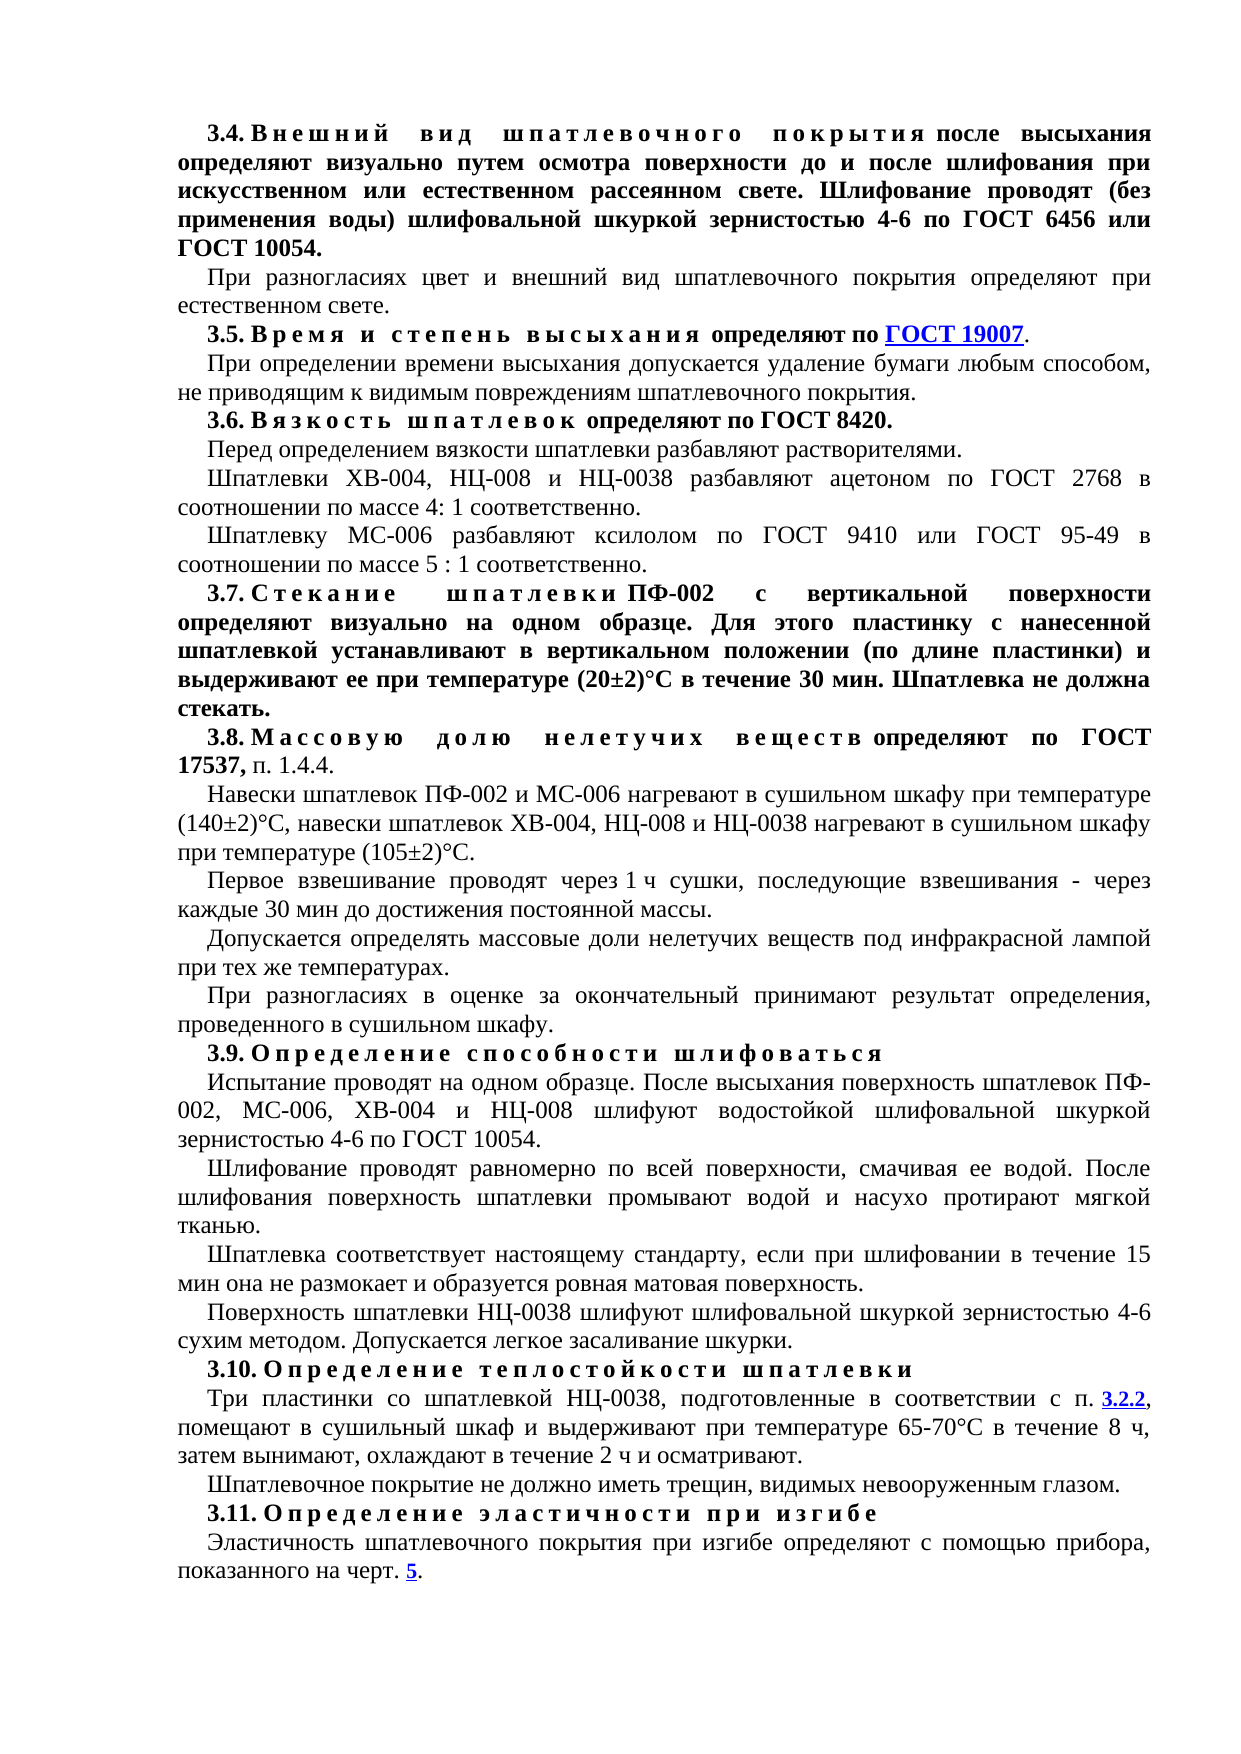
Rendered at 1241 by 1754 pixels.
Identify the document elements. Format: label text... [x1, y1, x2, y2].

text 3.5. Время и степень высыхания определяют по ГОСТ 19007. [177, 319, 1152, 348]
text Поверхность шпатлевки НЦ-0038 шлифуют шлифовальной шкуркой зернистостью 4-6 сухим методом. Допускается легкое засаливание шкурки. [177, 1297, 1152, 1354]
text Шпатлевочное покрытие не должно иметь трещин, видимых невооруженным глазом. [177, 1469, 1152, 1498]
text Шпатлевка соответствует настоящему стандарту, если при шлифовании в течение 15 мин она не размокает и образуется ровная матовая поверхность. [177, 1239, 1152, 1297]
text 3.9. Определение способности шлифоваться [177, 1038, 1152, 1067]
text Допускается определять массовые доли нелетучих веществ под инфракрасной лампой при тех же температурах. [177, 923, 1152, 981]
text При определении времени высыхания допускается удаление бумаги любым способом, не приводящим к видимым повреждениям шпатлевочного покрытия. [177, 348, 1152, 406]
text Перед определением вязкости шпатлевки разбавляют растворителями. [177, 434, 1152, 463]
text 3.10. Определение теплостойкости шпатлевки [177, 1354, 1152, 1383]
text Первое взвешивание проводят через 1 ч сушки, последующие взвешивания - через каждые 30 мин до достижения постоянной массы. [177, 866, 1152, 923]
text Навески шпатлевок ПФ-002 и МС-006 нагревают в сушильном шкафу при температуре (140±2)°С, навески шпатлевок ХВ-004, НЦ-008 и НЦ-0038 нагревают в сушильном шкафу при температуре (105±2)°С. [177, 779, 1152, 866]
text 3.7. Стекание шпатлевки ПФ-002 с вертикальной поверхности определяют визуально на одном образце. Для этого пластинку с нанесенной шпатлевкой устанавливают в вертикальном положении (по длине пластинки) и выдерживают ее при температуре (20±2)°С в течение 30 мин. Шпатлевка не должна стекать. [177, 578, 1152, 722]
text 3.11. Определение эластичности при изгибе [177, 1498, 1152, 1527]
text При разногласиях в оценке за окончательный принимают результат определения, проведенного в сушильном шкафу. [177, 981, 1152, 1038]
text Шпатлевку МС-006 разбавляют ксилолом по ГОСТ 9410 или ГОСТ 95-49 в соотношении по массе 5 : 1 соответственно. [177, 521, 1152, 578]
text 3.4. Внешний вид шпатлевочного покрытия после высыхания определяют визуально путем осмотра поверхности до и после шлифования при искусственном или естественном рассеянном свете. Шлифование проводят (без применения воды) шлифовальной шкуркой зернистостью 4-6 по ГОСТ 6456 или ГОСТ 10054. [177, 118, 1152, 262]
text Шлифование проводят равномерно по всей поверхности, смачивая ее водой. После шлифования поверхность шпатлевки промывают водой и насухо протирают мягкой тканью. [177, 1153, 1152, 1239]
text Три пластинки со шпатлевкой НЦ-0038, подготовленные в соответствии с п. 3.2.2, помещают в сушильный шкаф и выдерживают при температуре 65-70°С в течение 8 ч, затем вынимают, охлаждают в течение 2 ч и осматривают. [177, 1383, 1152, 1469]
text 3.8. Массовую долю нелетучих веществ определяют по ГОСТ 17537, п. 1.4.4. [177, 722, 1152, 779]
text Шпатлевки ХВ-004, НЦ-008 и НЦ-0038 разбавляют ацетоном по ГОСТ 2768 в соотношении по массе 4: 1 соответственно. [177, 463, 1152, 521]
text При разногласиях цвет и внешний вид шпатлевочного покрытия определяют при естественном свете. [177, 262, 1152, 319]
text 3.6. Вязкость шпатлевок определяют по ГОСТ 8420. [177, 406, 1152, 434]
text Эластичность шпатлевочного покрытия при изгибе определяют с помощью прибора, показанного на черт. 5. [177, 1527, 1152, 1584]
text Испытание проводят на одном образце. После высыхания поверхность шпатлевок ПФ-002, МС-006, ХВ-004 и НЦ-008 шлифуют водостойкой шлифовальной шкуркой зернистостью 4-6 по ГОСТ 10054. [177, 1067, 1152, 1153]
